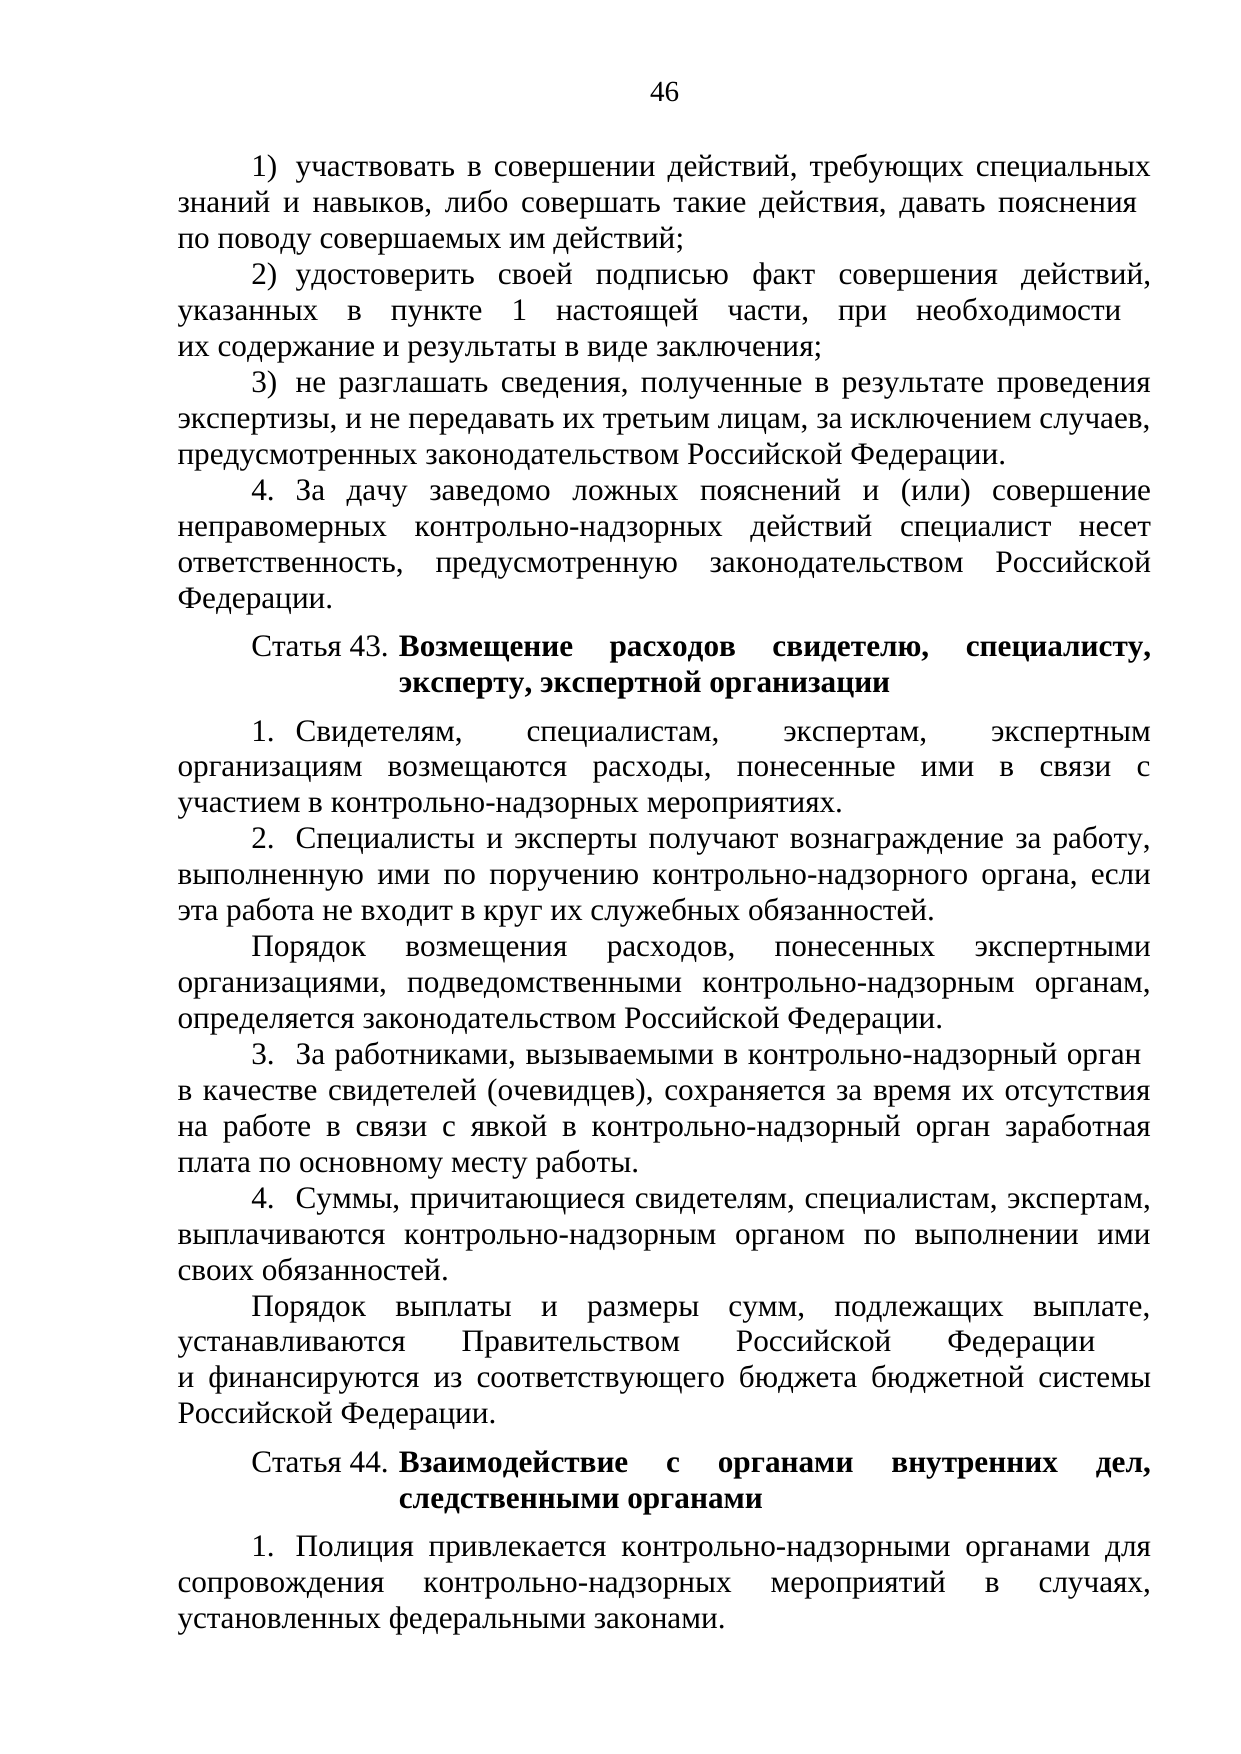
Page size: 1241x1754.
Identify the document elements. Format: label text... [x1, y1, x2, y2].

text 1. Свидетелям, специалистам, экспертам, экспертным организациям возмещаются расходы, понесенные ими в связи с участием в контрольно-надзорных мероприятиях. [177, 712, 1152, 819]
text 2) удостоверить своей подписью факт совершения действий, указанных в пункте 1 настоящей части, при необходимости их содержание и результаты в виде заключения; [177, 256, 1152, 363]
text Порядок возмещения расходов, понесенных экспертными организациями, подведомственными контрольно-надзорным органам, определяется законодательством Российской Федерации. [177, 927, 1152, 1035]
text Статья 44. Взаимодействие с органами внутренних дел, следственными органами [251, 1443, 1152, 1515]
text Статья 43. Возмещение расходов свидетелю, специалисту, эксперту, экспертной организации [251, 627, 1152, 699]
text 3. За работниками, вызываемыми в контрольно-надзорный орган в качестве свидетелей (очевидцев), сохраняется за время их отсутствия на работе в связи с явкой в контрольно-надзорный орган заработная плата по основному месту работы. [177, 1035, 1152, 1179]
text 1. Полиция привлекается контрольно-надзорными органами для сопровождения контрольно-надзорных мероприятий в случаях, установленных федеральными законами. [177, 1527, 1152, 1635]
text Порядок выплаты и размеры сумм, подлежащих выплате, устанавливаются Правительством Российской Федерации и финансируются из соответствующего бюджета бюджетной системы Российской Федерации. [177, 1287, 1152, 1431]
text 1) участвовать в совершении действий, требующих специальных знаний и навыков, либо совершать такие действия, давать пояснения по поводу совершаемых им действий; [177, 148, 1152, 256]
text 4. За дачу заведомо ложных пояснений и (или) совершение неправомерных контрольно-надзорных действий специалист несет ответственность, предусмотренную законодательством Российской Федерации. [177, 471, 1152, 615]
text 3) не разглашать сведения, полученные в результате проведения экспертизы, и не передавать их третьим лицам, за исключением случаев, предусмотренных законодательством Российской Федерации. [177, 363, 1152, 471]
text 4. Суммы, причитающиеся свидетелям, специалистам, экспертам, выплачиваются контрольно-надзорным органом по выполнении ими своих обязанностей. [177, 1179, 1152, 1287]
text 2. Специалисты и эксперты получают вознаграждение за работу, выполненную ими по поручению контрольно-надзорного органа, если эта работа не входит в круг их служебных обязанностей. [177, 819, 1152, 927]
